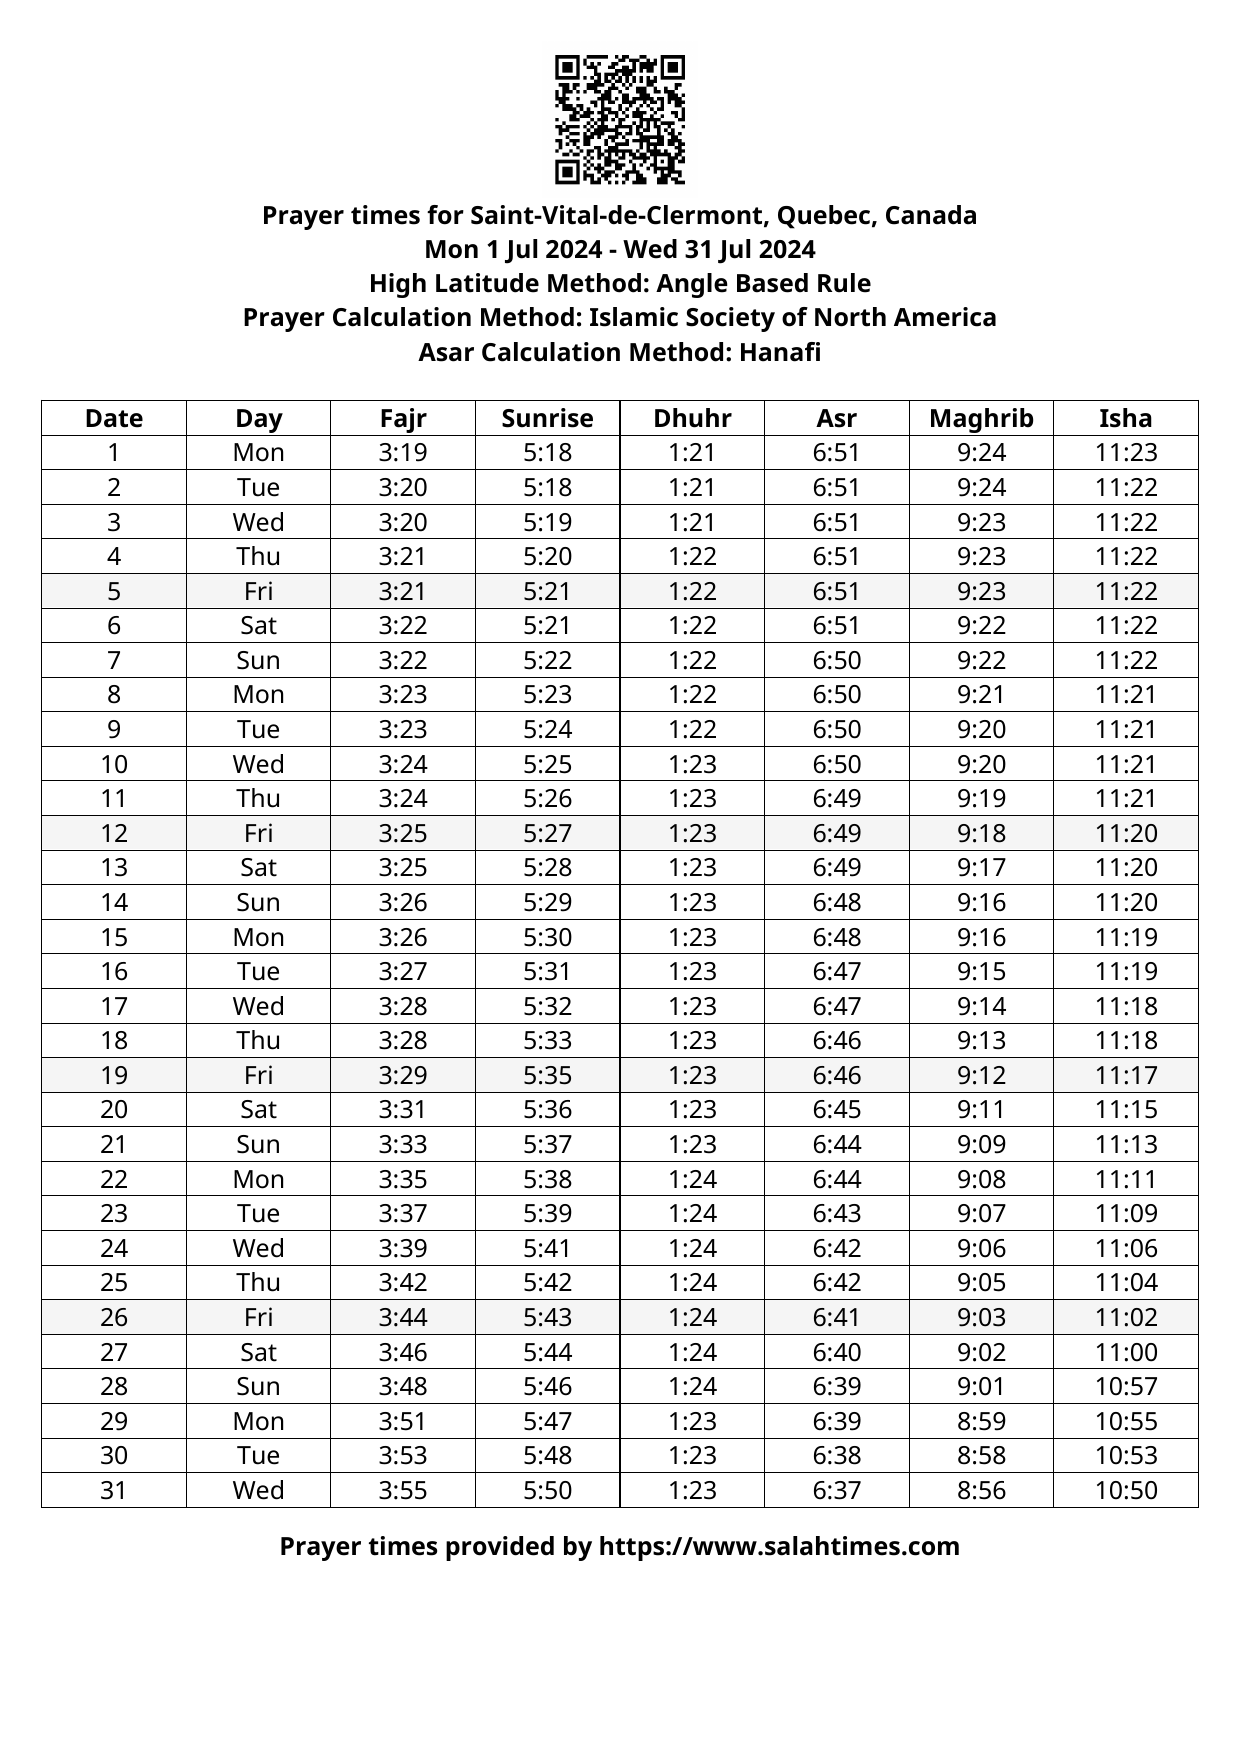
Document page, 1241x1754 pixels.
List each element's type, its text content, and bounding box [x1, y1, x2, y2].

table_cell Thu [187, 1266, 330, 1299]
table_cell 5:28 [476, 851, 619, 884]
table_cell 11:22 [1054, 574, 1198, 607]
table_cell Sat [187, 609, 330, 642]
table_cell 1:24 [621, 1369, 764, 1403]
table_cell Wed [187, 747, 330, 780]
table_cell 6:51 [765, 505, 909, 538]
table_cell 9:13 [910, 1024, 1053, 1057]
table_cell 3:28 [331, 1024, 475, 1057]
table_cell 11:11 [1054, 1162, 1198, 1195]
table_cell 3:23 [331, 712, 475, 746]
picture [542, 41, 699, 198]
table_cell 11:06 [1054, 1231, 1198, 1264]
table_header Dhuhr [621, 401, 764, 434]
table_cell 9:17 [910, 851, 1053, 884]
table_cell 2 [42, 470, 186, 504]
table_cell 3:22 [331, 609, 475, 642]
table_cell 5:50 [476, 1473, 619, 1507]
table_cell 15 [42, 920, 186, 953]
table_cell 16 [42, 954, 186, 988]
table_cell 3:24 [331, 747, 475, 780]
table_cell 5:30 [476, 920, 619, 953]
table_cell 17 [42, 989, 186, 1022]
table_cell 6:48 [765, 885, 909, 919]
table_cell 21 [42, 1127, 186, 1161]
table_cell 3:25 [331, 816, 475, 849]
table_cell 1:23 [621, 989, 764, 1022]
table_cell 1:22 [621, 643, 764, 677]
table_cell 1:23 [621, 954, 764, 988]
table_cell 6:37 [765, 1473, 909, 1507]
table_cell 10:50 [1054, 1473, 1198, 1507]
table_cell Mon [187, 436, 330, 469]
table_cell 1:21 [621, 505, 764, 538]
text High Latitude Method: Angle Based Rule [42, 266, 1198, 300]
table_cell 6:50 [765, 678, 909, 711]
table_cell Sun [187, 1369, 330, 1403]
table_cell 11:21 [1054, 678, 1198, 711]
table_cell 3:37 [331, 1196, 475, 1230]
table_cell 9 [42, 712, 186, 746]
table_cell 9:20 [910, 712, 1053, 746]
table_cell 6:39 [765, 1404, 909, 1437]
table_cell 9:03 [910, 1300, 1053, 1334]
table_cell 5:23 [476, 678, 619, 711]
table_cell 5:46 [476, 1369, 619, 1403]
table_cell 31 [42, 1473, 186, 1507]
table_cell 23 [42, 1196, 186, 1230]
table_cell 5:29 [476, 885, 619, 919]
table_cell 5:43 [476, 1300, 619, 1334]
table_cell 3:35 [331, 1162, 475, 1195]
table_cell 11:22 [1054, 609, 1198, 642]
table_cell 25 [42, 1266, 186, 1299]
table_cell 5 [42, 574, 186, 607]
table_cell 6:51 [765, 436, 909, 469]
table_cell Sat [187, 1335, 330, 1368]
table_cell 6:47 [765, 989, 909, 1022]
table_cell 1:24 [621, 1300, 764, 1334]
table_cell Fri [187, 1058, 330, 1092]
table_cell 9:06 [910, 1231, 1053, 1264]
table_cell Tue [187, 470, 330, 504]
table_cell 6:49 [765, 781, 909, 815]
table_cell 3:21 [331, 574, 475, 607]
table_header Maghrib [910, 401, 1053, 434]
table_cell 5:27 [476, 816, 619, 849]
table_cell 6:44 [765, 1162, 909, 1195]
table_cell Wed [187, 1473, 330, 1507]
table_cell 11:02 [1054, 1300, 1198, 1334]
table_cell Sat [187, 1093, 330, 1126]
table_cell 10:55 [1054, 1404, 1198, 1437]
table_cell 5:24 [476, 712, 619, 746]
table_cell 11:22 [1054, 643, 1198, 677]
table_cell Fri [187, 816, 330, 849]
table_cell 10 [42, 747, 186, 780]
table_cell 11:19 [1054, 954, 1198, 988]
table_cell 9:01 [910, 1369, 1053, 1403]
table_cell 11:17 [1054, 1058, 1198, 1092]
table_cell 1:23 [621, 885, 764, 919]
table_header Date [42, 401, 186, 434]
table_cell 5:44 [476, 1335, 619, 1368]
table_cell Wed [187, 505, 330, 538]
table_cell 9:02 [910, 1335, 1053, 1368]
table_cell 9:23 [910, 574, 1053, 607]
table_cell 1:22 [621, 539, 764, 573]
table_cell 9:18 [910, 816, 1053, 849]
table_cell 3:26 [331, 885, 475, 919]
table_cell 1:23 [621, 1093, 764, 1126]
table_cell 9:20 [910, 747, 1053, 780]
table_cell 9:24 [910, 470, 1053, 504]
table_cell 9:09 [910, 1127, 1053, 1161]
table_cell 5:38 [476, 1162, 619, 1195]
table_cell 3:25 [331, 851, 475, 884]
table_cell 5:20 [476, 539, 619, 573]
table_cell 5:19 [476, 505, 619, 538]
table_cell 6:51 [765, 470, 909, 504]
table_header Isha [1054, 401, 1198, 434]
table_cell 11:22 [1054, 470, 1198, 504]
table_cell 5:22 [476, 643, 619, 677]
table_cell 10:53 [1054, 1439, 1198, 1472]
table_cell 9:22 [910, 609, 1053, 642]
table_cell 3:29 [331, 1058, 475, 1092]
table_cell 1:23 [621, 816, 764, 849]
table_cell 6:41 [765, 1300, 909, 1334]
table_cell 11:13 [1054, 1127, 1198, 1161]
table_cell 9:05 [910, 1266, 1053, 1299]
table_cell 6:43 [765, 1196, 909, 1230]
table_cell Fri [187, 574, 330, 607]
table_cell 1:22 [621, 712, 764, 746]
table_cell Mon [187, 678, 330, 711]
table_cell 6:51 [765, 539, 909, 573]
table_cell 9:16 [910, 885, 1053, 919]
table_cell 1:23 [621, 747, 764, 780]
table_cell 9:21 [910, 678, 1053, 711]
table_cell 6 [42, 609, 186, 642]
table_header Fajr [331, 401, 475, 434]
table_cell 11:20 [1054, 851, 1198, 884]
table_cell Sat [187, 851, 330, 884]
table_cell 6:44 [765, 1127, 909, 1161]
table_cell 18 [42, 1024, 186, 1057]
table_cell 29 [42, 1404, 186, 1437]
table_cell 6:42 [765, 1231, 909, 1264]
table_cell 9:19 [910, 781, 1053, 815]
table_cell 5:36 [476, 1093, 619, 1126]
table_cell 1:23 [621, 1439, 764, 1472]
text Prayer Calculation Method: Islamic Society of North America [42, 300, 1198, 334]
table_cell 4 [42, 539, 186, 573]
table_cell 11:04 [1054, 1266, 1198, 1299]
table_cell 5:41 [476, 1231, 619, 1264]
table_cell 11:20 [1054, 885, 1198, 919]
table_cell 11:21 [1054, 747, 1198, 780]
table_cell 1:23 [621, 1404, 764, 1437]
table_cell 8:59 [910, 1404, 1053, 1437]
table_cell 5:18 [476, 436, 619, 469]
table_cell 3:42 [331, 1266, 475, 1299]
table_cell 5:47 [476, 1404, 619, 1437]
table_cell 6:46 [765, 1024, 909, 1057]
table_cell 5:48 [476, 1439, 619, 1472]
table_cell Tue [187, 1439, 330, 1472]
table_cell Sun [187, 643, 330, 677]
table_cell 3:44 [331, 1300, 475, 1334]
table_cell 3:20 [331, 505, 475, 538]
table_cell 3:27 [331, 954, 475, 988]
table_cell 5:42 [476, 1266, 619, 1299]
table_cell 3:21 [331, 539, 475, 573]
table_cell 3:22 [331, 643, 475, 677]
table_cell 1:22 [621, 609, 764, 642]
table_cell 5:35 [476, 1058, 619, 1092]
table_cell 3:39 [331, 1231, 475, 1264]
table_cell 3:28 [331, 989, 475, 1022]
table_cell 11:00 [1054, 1335, 1198, 1368]
table_cell 1:22 [621, 574, 764, 607]
table_cell 5:18 [476, 470, 619, 504]
table_cell 9:23 [910, 539, 1053, 573]
table_cell 5:37 [476, 1127, 619, 1161]
text Prayer times provided by https://www.salahtimes.com [42, 1528, 1198, 1563]
table_cell 5:26 [476, 781, 619, 815]
table_cell 3:51 [331, 1404, 475, 1437]
table_cell 3 [42, 505, 186, 538]
table_cell 1:23 [621, 1473, 764, 1507]
table_cell 3:19 [331, 436, 475, 469]
table_cell 5:32 [476, 989, 619, 1022]
text Prayer times for Saint-Vital-de-Clermont, Quebec, Canada [42, 198, 1198, 232]
table_cell 12 [42, 816, 186, 849]
table_cell Mon [187, 920, 330, 953]
table_cell 1:24 [621, 1196, 764, 1230]
table_cell 1:23 [621, 1024, 764, 1057]
table_cell Thu [187, 539, 330, 573]
table_cell 9:23 [910, 505, 1053, 538]
table_cell 1:24 [621, 1162, 764, 1195]
table_cell 5:31 [476, 954, 619, 988]
table_cell 9:22 [910, 643, 1053, 677]
table_cell 3:31 [331, 1093, 475, 1126]
table_cell 6:39 [765, 1369, 909, 1403]
table_cell 9:15 [910, 954, 1053, 988]
table_cell 11 [42, 781, 186, 815]
table_cell Wed [187, 1231, 330, 1264]
table_cell 5:21 [476, 574, 619, 607]
table_cell Fri [187, 1300, 330, 1334]
table_cell 6:50 [765, 643, 909, 677]
table_cell 20 [42, 1093, 186, 1126]
table_cell 11:22 [1054, 505, 1198, 538]
table_cell 3:55 [331, 1473, 475, 1507]
table_cell 11:19 [1054, 920, 1198, 953]
table_cell 30 [42, 1439, 186, 1472]
table_cell 5:39 [476, 1196, 619, 1230]
table_cell 6:50 [765, 747, 909, 780]
table_cell 5:33 [476, 1024, 619, 1057]
text Asar Calculation Method: Hanafi [42, 334, 1198, 368]
table_cell 6:49 [765, 816, 909, 849]
table_cell 9:08 [910, 1162, 1053, 1195]
table_cell 1:23 [621, 1127, 764, 1161]
text Mon 1 Jul 2024 - Wed 31 Jul 2024 [42, 232, 1198, 266]
table_cell 1 [42, 436, 186, 469]
table_cell 22 [42, 1162, 186, 1195]
table_cell 8:56 [910, 1473, 1053, 1507]
table_cell 6:48 [765, 920, 909, 953]
table_cell 1:24 [621, 1231, 764, 1264]
table_cell 6:42 [765, 1266, 909, 1299]
table_cell 3:26 [331, 920, 475, 953]
table_cell 1:23 [621, 781, 764, 815]
table_cell 11:23 [1054, 436, 1198, 469]
table_cell 6:51 [765, 609, 909, 642]
table_cell 27 [42, 1335, 186, 1368]
table_cell 3:20 [331, 470, 475, 504]
table_cell 6:46 [765, 1058, 909, 1092]
table_cell 3:23 [331, 678, 475, 711]
table_cell 6:50 [765, 712, 909, 746]
table_cell 3:46 [331, 1335, 475, 1368]
table_cell 6:49 [765, 851, 909, 884]
table_cell 8 [42, 678, 186, 711]
table_cell 11:22 [1054, 539, 1198, 573]
table_cell 11:20 [1054, 816, 1198, 849]
table_cell 9:14 [910, 989, 1053, 1022]
table_cell 3:33 [331, 1127, 475, 1161]
table_cell 9:16 [910, 920, 1053, 953]
table_cell 11:15 [1054, 1093, 1198, 1126]
table_cell 9:24 [910, 436, 1053, 469]
table_cell 1:21 [621, 436, 764, 469]
table_cell Tue [187, 1196, 330, 1230]
table_cell 6:40 [765, 1335, 909, 1368]
table_cell Sun [187, 885, 330, 919]
table_cell 9:12 [910, 1058, 1053, 1092]
table_cell Tue [187, 954, 330, 988]
table_cell 7 [42, 643, 186, 677]
table_cell Sun [187, 1127, 330, 1161]
table_cell 1:22 [621, 678, 764, 711]
table_cell 19 [42, 1058, 186, 1092]
table_cell 5:25 [476, 747, 619, 780]
table_cell 1:23 [621, 920, 764, 953]
table_cell Mon [187, 1162, 330, 1195]
table_cell 26 [42, 1300, 186, 1334]
table_cell 6:47 [765, 954, 909, 988]
table_cell 9:11 [910, 1093, 1053, 1126]
table_cell 1:23 [621, 1058, 764, 1092]
table_cell 24 [42, 1231, 186, 1264]
table_cell 6:38 [765, 1439, 909, 1472]
table_cell Tue [187, 712, 330, 746]
table_cell 1:23 [621, 851, 764, 884]
table_cell 3:48 [331, 1369, 475, 1403]
table_cell 5:21 [476, 609, 619, 642]
table_cell 11:21 [1054, 781, 1198, 815]
table_cell Wed [187, 989, 330, 1022]
table_cell 1:21 [621, 470, 764, 504]
table_cell 8:58 [910, 1439, 1053, 1472]
table_cell 3:24 [331, 781, 475, 815]
table_cell 14 [42, 885, 186, 919]
table_cell 9:07 [910, 1196, 1053, 1230]
table_header Day [187, 401, 330, 434]
table_cell Mon [187, 1404, 330, 1437]
table_cell 13 [42, 851, 186, 884]
table_cell 11:18 [1054, 1024, 1198, 1057]
table_header Sunrise [476, 401, 619, 434]
table_cell 1:24 [621, 1335, 764, 1368]
table_header Asr [765, 401, 909, 434]
table_cell 11:21 [1054, 712, 1198, 746]
table_cell 11:18 [1054, 989, 1198, 1022]
table_cell 6:51 [765, 574, 909, 607]
table_cell 3:53 [331, 1439, 475, 1472]
table_cell 28 [42, 1369, 186, 1403]
table_cell 1:24 [621, 1266, 764, 1299]
table_cell 10:57 [1054, 1369, 1198, 1403]
table_cell 11:09 [1054, 1196, 1198, 1230]
table_cell Thu [187, 1024, 330, 1057]
table_cell 6:45 [765, 1093, 909, 1126]
table_cell Thu [187, 781, 330, 815]
